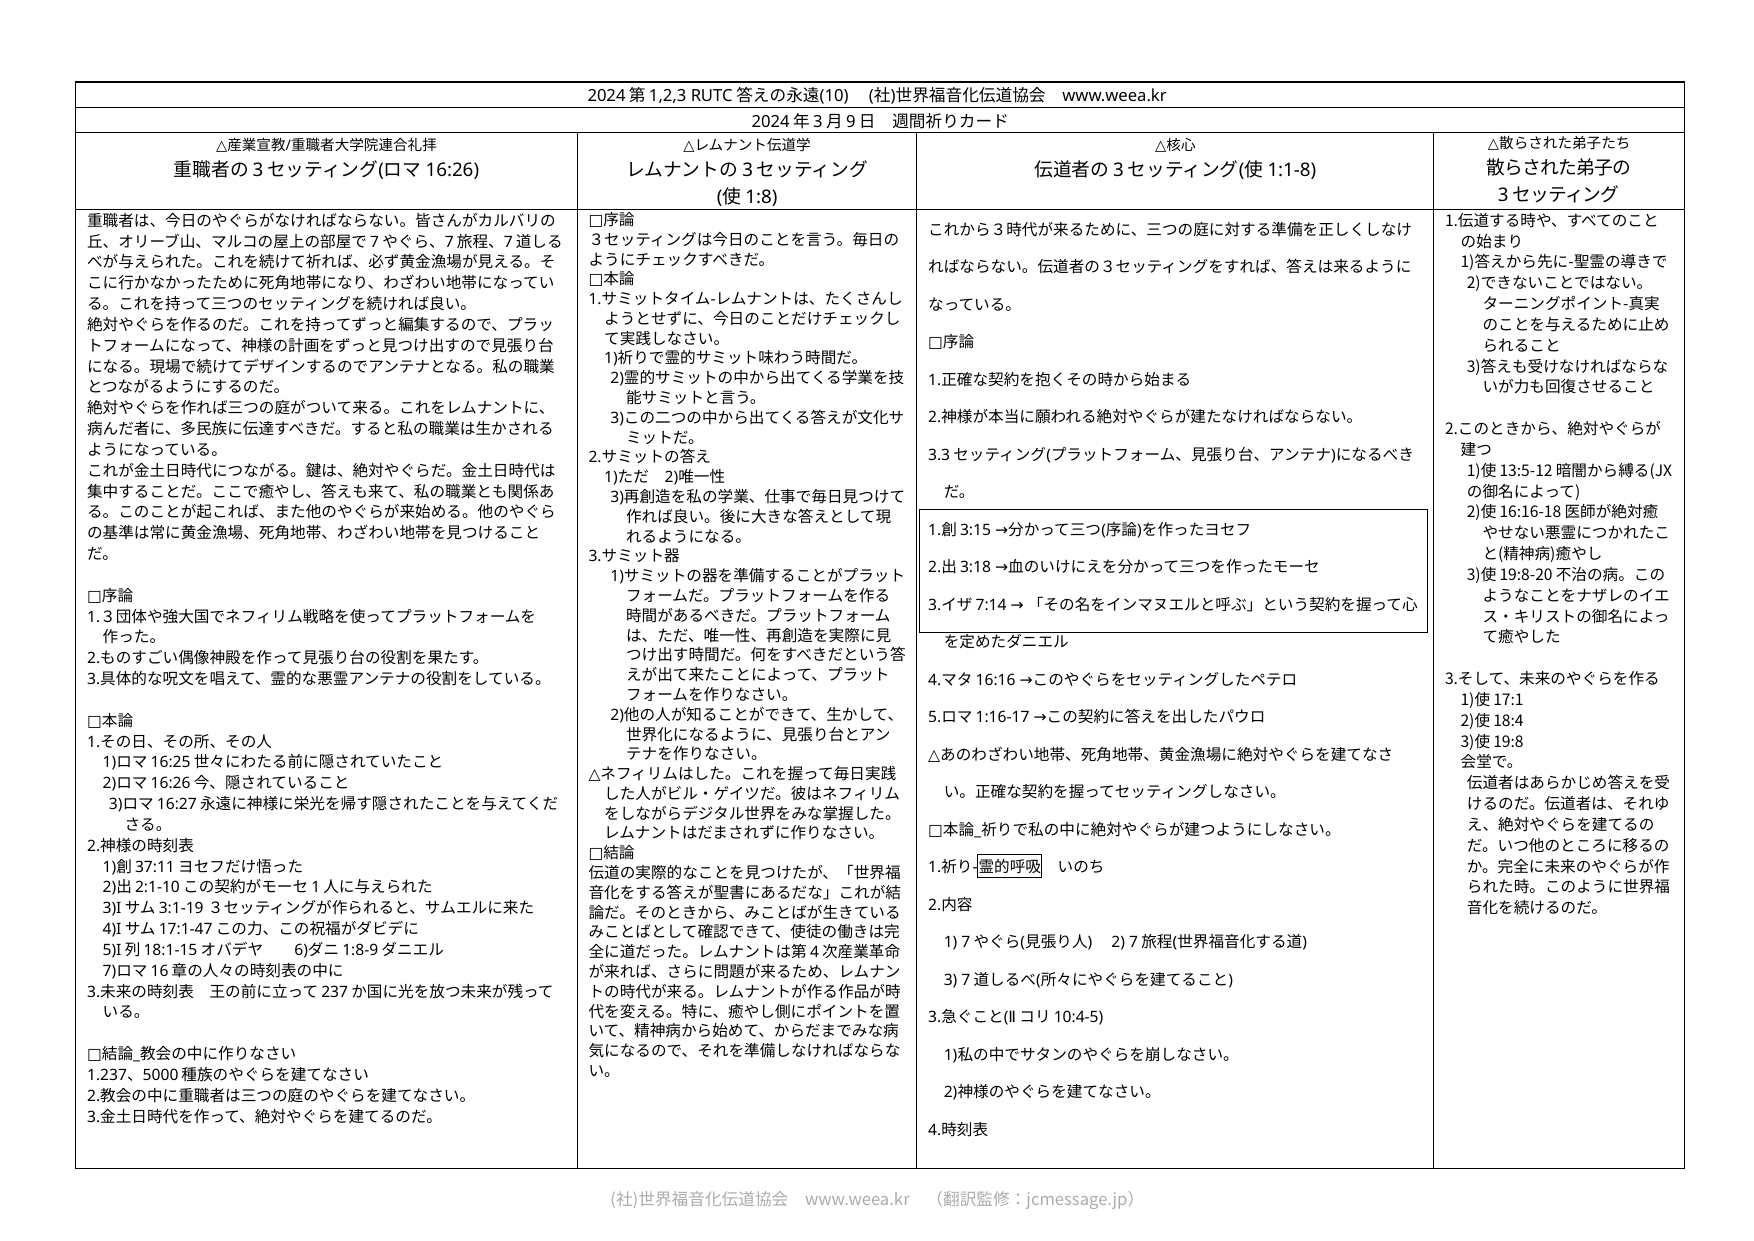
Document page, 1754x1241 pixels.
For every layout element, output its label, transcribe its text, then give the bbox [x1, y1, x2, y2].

table_header 2024第1,2,3 RUTC答えの永遠(10) (社)世界福音化伝道協会 www.weea.kr [76, 83, 1684, 107]
table_cell △散らされた弟子たち 散らされた弟子の 3セッティング [1434, 133, 1684, 208]
table_cell △核心 伝道者の3セッティング(使 1:1-8) [917, 133, 1433, 208]
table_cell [578, 210, 916, 1168]
table_cell △レムナント伝道学 レムナントの 3セッティング (使 1:8) [578, 133, 916, 208]
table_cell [917, 210, 1433, 1168]
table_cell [76, 210, 577, 1168]
table_cell 2024年3月9日 週間祈りカード [76, 108, 1684, 132]
table_cell △産業宣教/重職者大学院連合礼拝 重職者の3セッティング(ロマ 16:26) [76, 133, 577, 208]
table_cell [1434, 210, 1684, 1168]
